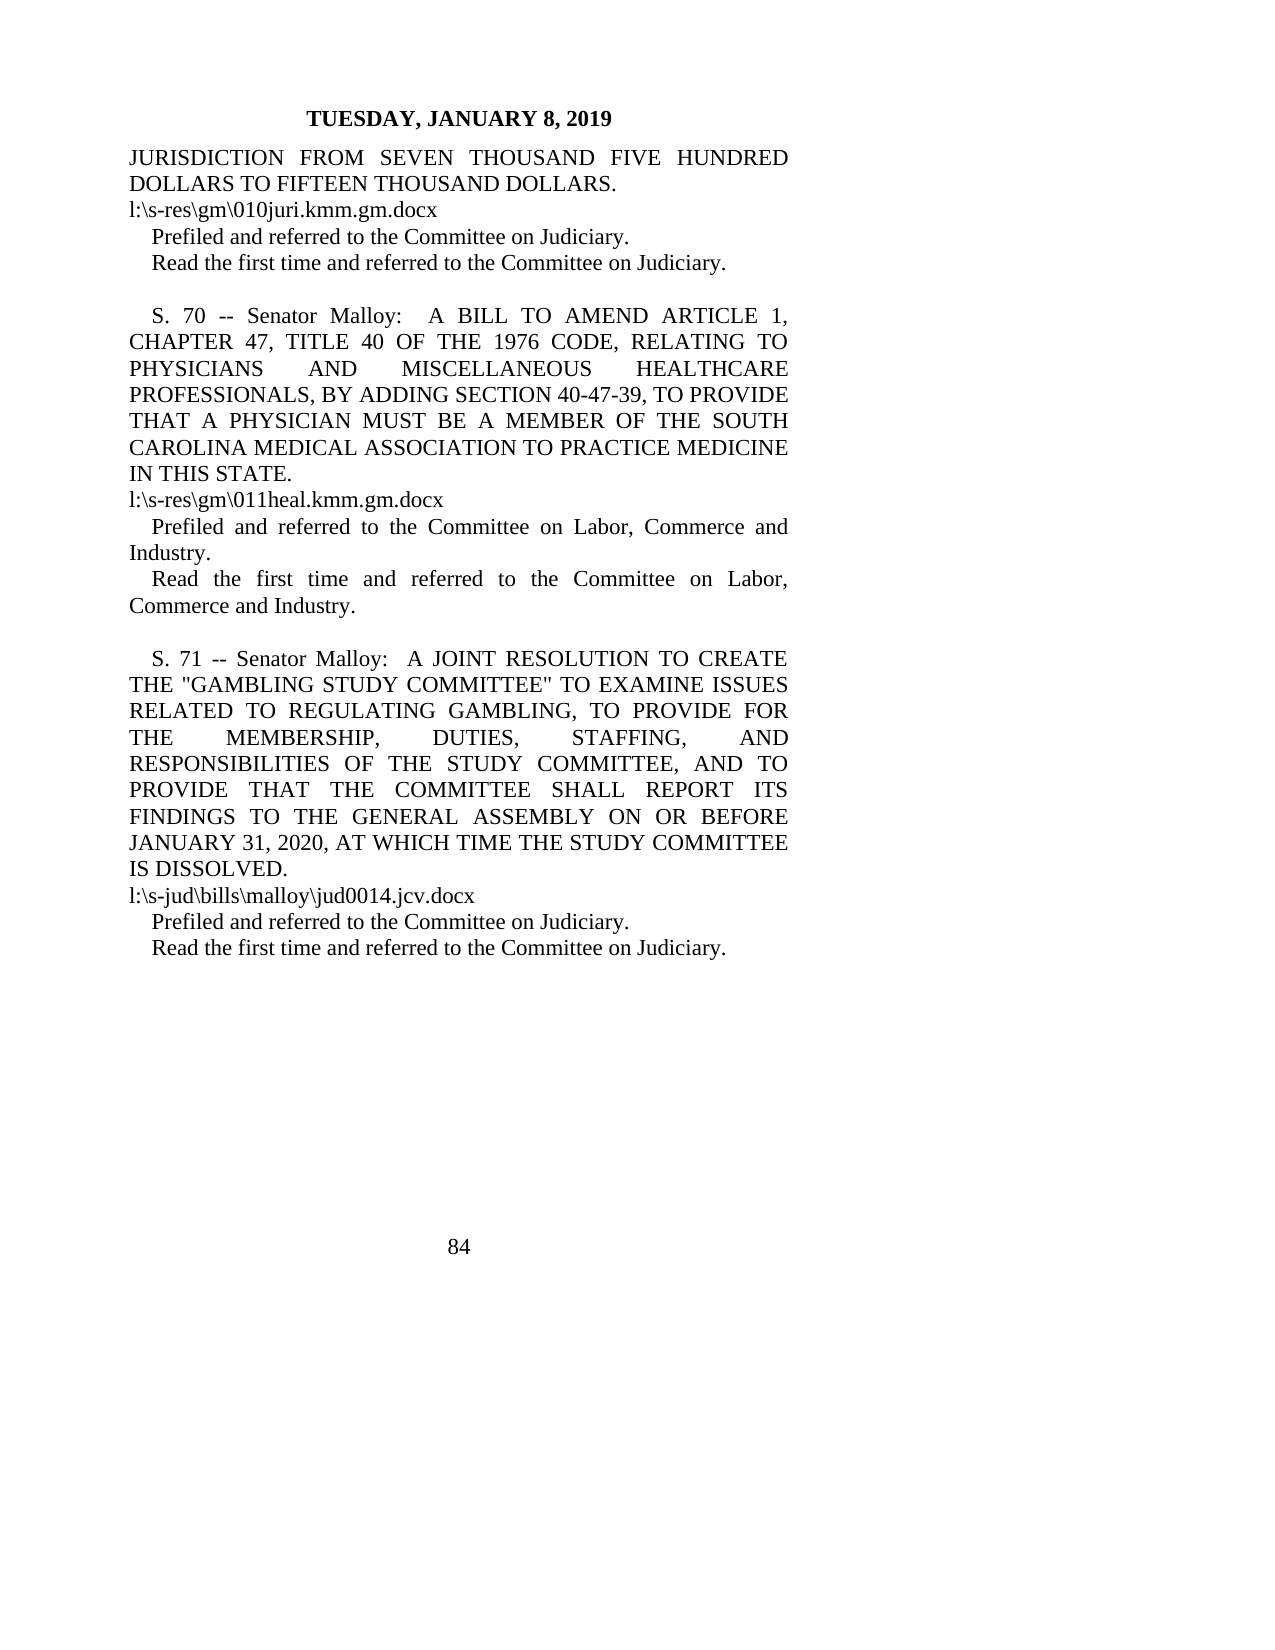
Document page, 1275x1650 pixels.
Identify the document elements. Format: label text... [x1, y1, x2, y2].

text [129, 144, 789, 197]
text Prefiled and referred to the Committee on Labor, Commerce and Industry. [129, 513, 789, 566]
text Prefiled and referred to the Committee on Judiciary. [129, 908, 789, 934]
text l:\s-jud\bills\malloy\jud0014.jcv.docx [129, 882, 789, 908]
text S. 71 -- Senator Malloy: A JOINT RESOLUTION TO CREATE THE "GAMBLING STUDY COMMITTEE" TO EXAMINE ISSUES RELATED TO REGULATING GAMBLING, TO PROVIDE FOR THE MEMBERSHIP, DUTIES, STAFFING, AND RESPONSIBILITIES OF THE STUDY COMMITTEE, AND TO PROVIDE THAT THE COMMITTEE SHALL REPORT ITS FINDINGS TO THE GENERAL ASSEMBLY ON OR BEFORE JANUARY 31, 2020, AT WHICH TIME THE STUDY COMMITTEE IS DISSOLVED. [129, 644, 789, 882]
text Read the first time and referred to the Committee on Judiciary. [129, 934, 789, 961]
text Read the first time and referred to the Committee on Judiciary. [129, 249, 789, 276]
text l:\s-res\gm\011heal.kmm.gm.docx [129, 486, 789, 513]
text Prefiled and referred to the Committee on Judiciary. [129, 223, 789, 249]
text l:\s-res\gm\010juri.kmm.gm.docx [129, 197, 789, 223]
text Read the first time and referred to the Committee on Labor, Commerce and Industry. [129, 566, 789, 618]
text S. 70 -- Senator Malloy: A BILL TO AMEND ARTICLE 1, CHAPTER 47, TITLE 40 OF THE 1976 CODE, RELATING TO PHYSICIANS AND MISCELLANEOUS HEALTHCARE PROFESSIONALS, BY ADDING SECTION 40-47-39, TO PROVIDE THAT A PHYSICIAN MUST BE A MEMBER OF THE SOUTH CAROLINA MEDICAL ASSOCIATION TO PRACTICE MEDICINE IN THIS STATE. [129, 302, 789, 486]
